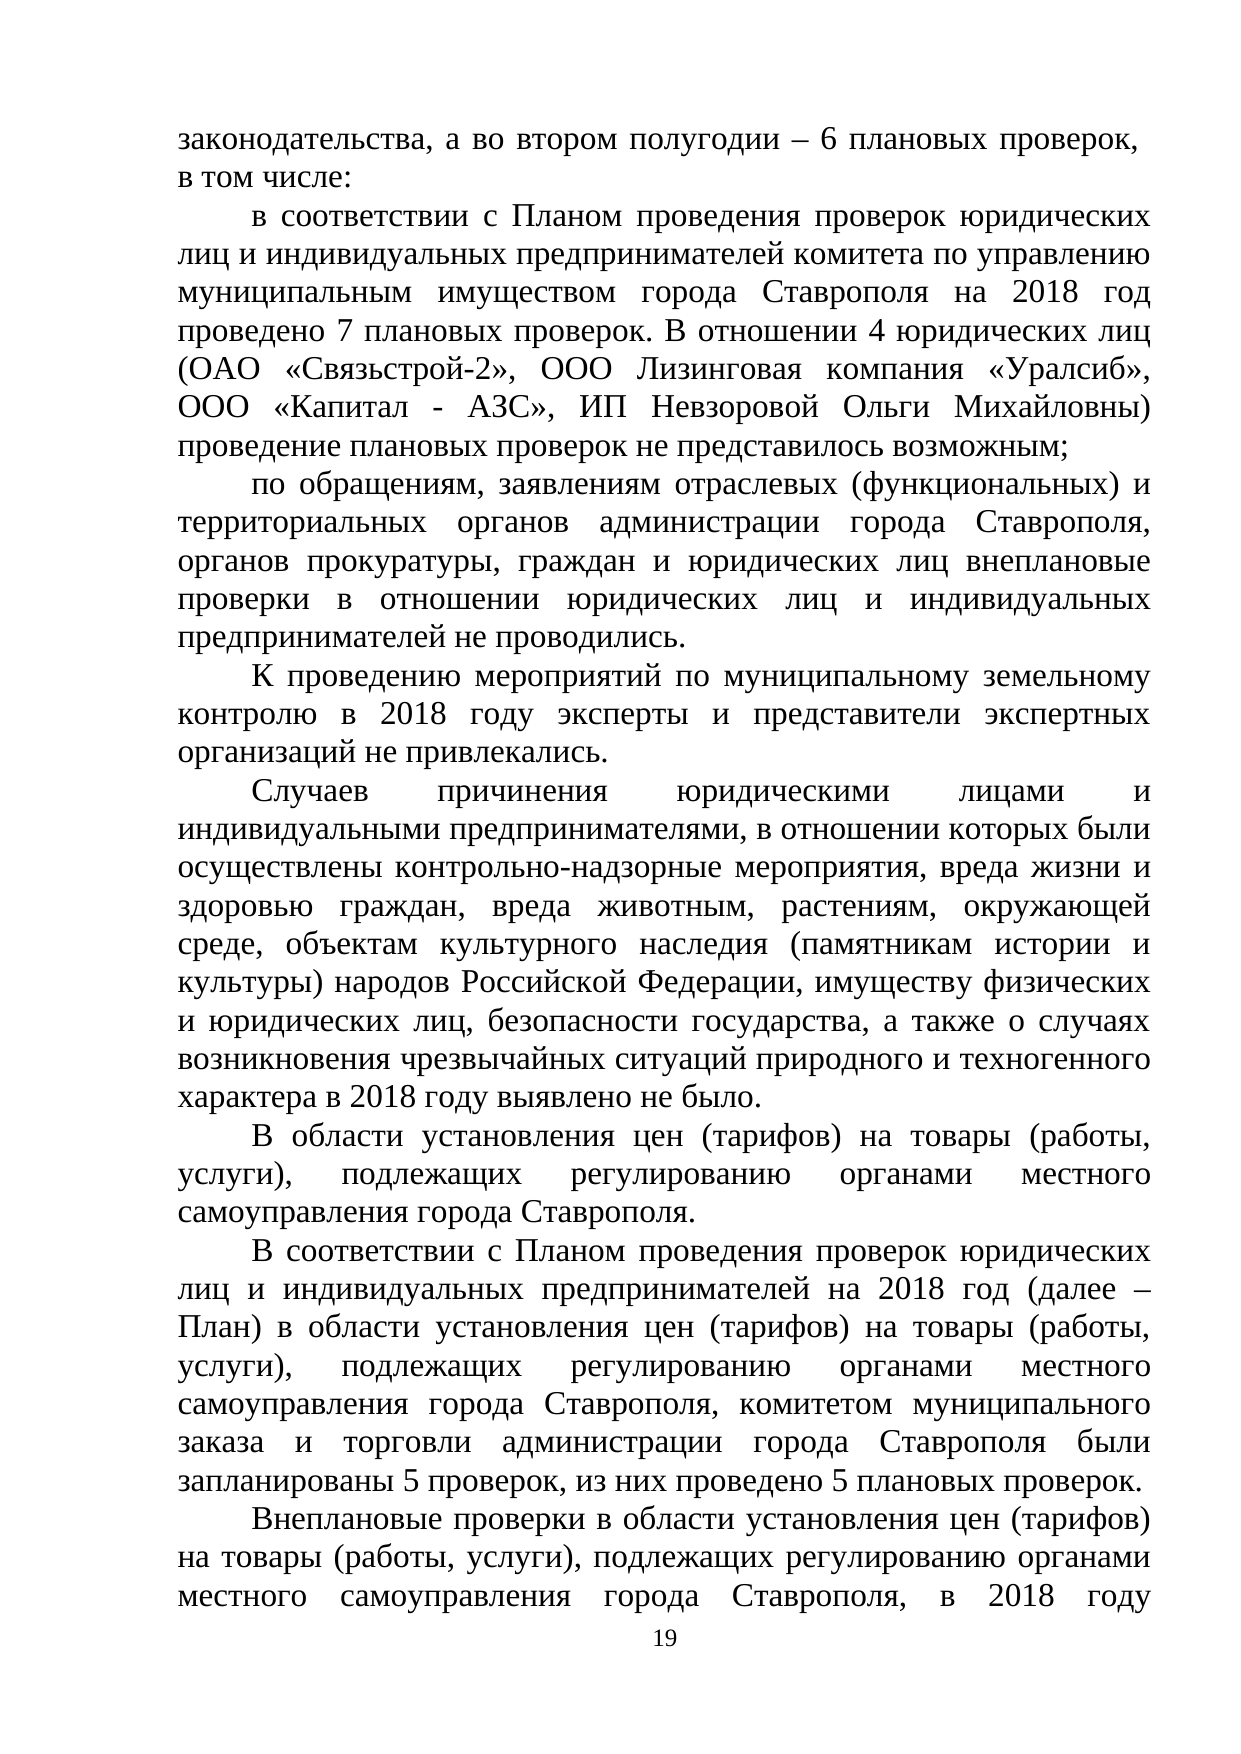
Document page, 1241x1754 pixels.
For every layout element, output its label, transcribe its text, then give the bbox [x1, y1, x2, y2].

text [177, 118, 1152, 195]
text В соответствии с Планом проведения проверок юридических лиц и индивидуальных предпринимателей на 2018 год (далее – План) в области установления цен (тарифов) на товары (работы, услуги), подлежащих регулированию органами местного самоуправления города Ставрополя, комитетом муниципального заказа и торговли администрации города Ставрополя были запланированы 5 проверок, из них проведено 5 плановых проверок. [177, 1230, 1152, 1498]
text В области установления цен (тарифов) на товары (работы, услуги), подлежащих регулированию органами местного самоуправления города Ставрополя. [177, 1115, 1152, 1230]
text в соответствии с Планом проведения проверок юридических лиц и индивидуальных предпринимателей комитета по управлению муниципальным имуществом города Ставрополя на 2018 год проведено 7 плановых проверок. В отношении 4 юридических лиц (ОАО «Связьстрой-2», ООО Лизинговая компания «Уралсиб», ООО «Капитал - АЗС», ИП Невзоровой Ольги Михайловны) проведение плановых проверок не представилось возможным; [177, 195, 1152, 463]
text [177, 1498, 1152, 1613]
text К проведению мероприятий по муниципальному земельному контролю в 2018 году эксперты и представители экспертных организаций не привлекались. [177, 655, 1152, 770]
text Случаев причинения юридическими лицами и индивидуальными предпринимателями, в отношении которых были осуществлены контрольно-надзорные мероприятия, вреда жизни и здоровью граждан, вреда животным, растениям, окружающей среде, объектам культурного наследия (памятникам истории и культуры) народов Российской Федерации, имуществу физических и юридических лиц, безопасности государства, а также о случаях возникновения чрезвычайных ситуаций природного и техногенного характера в 2018 году выявлено не было. [177, 770, 1152, 1115]
text по обращениям, заявлениям отраслевых (функциональных) и территориальных органов администрации города Ставрополя, органов прокуратуры, граждан и юридических лиц внеплановые проверки в отношении юридических лиц и индивидуальных предпринимателей не проводились. [177, 463, 1152, 655]
